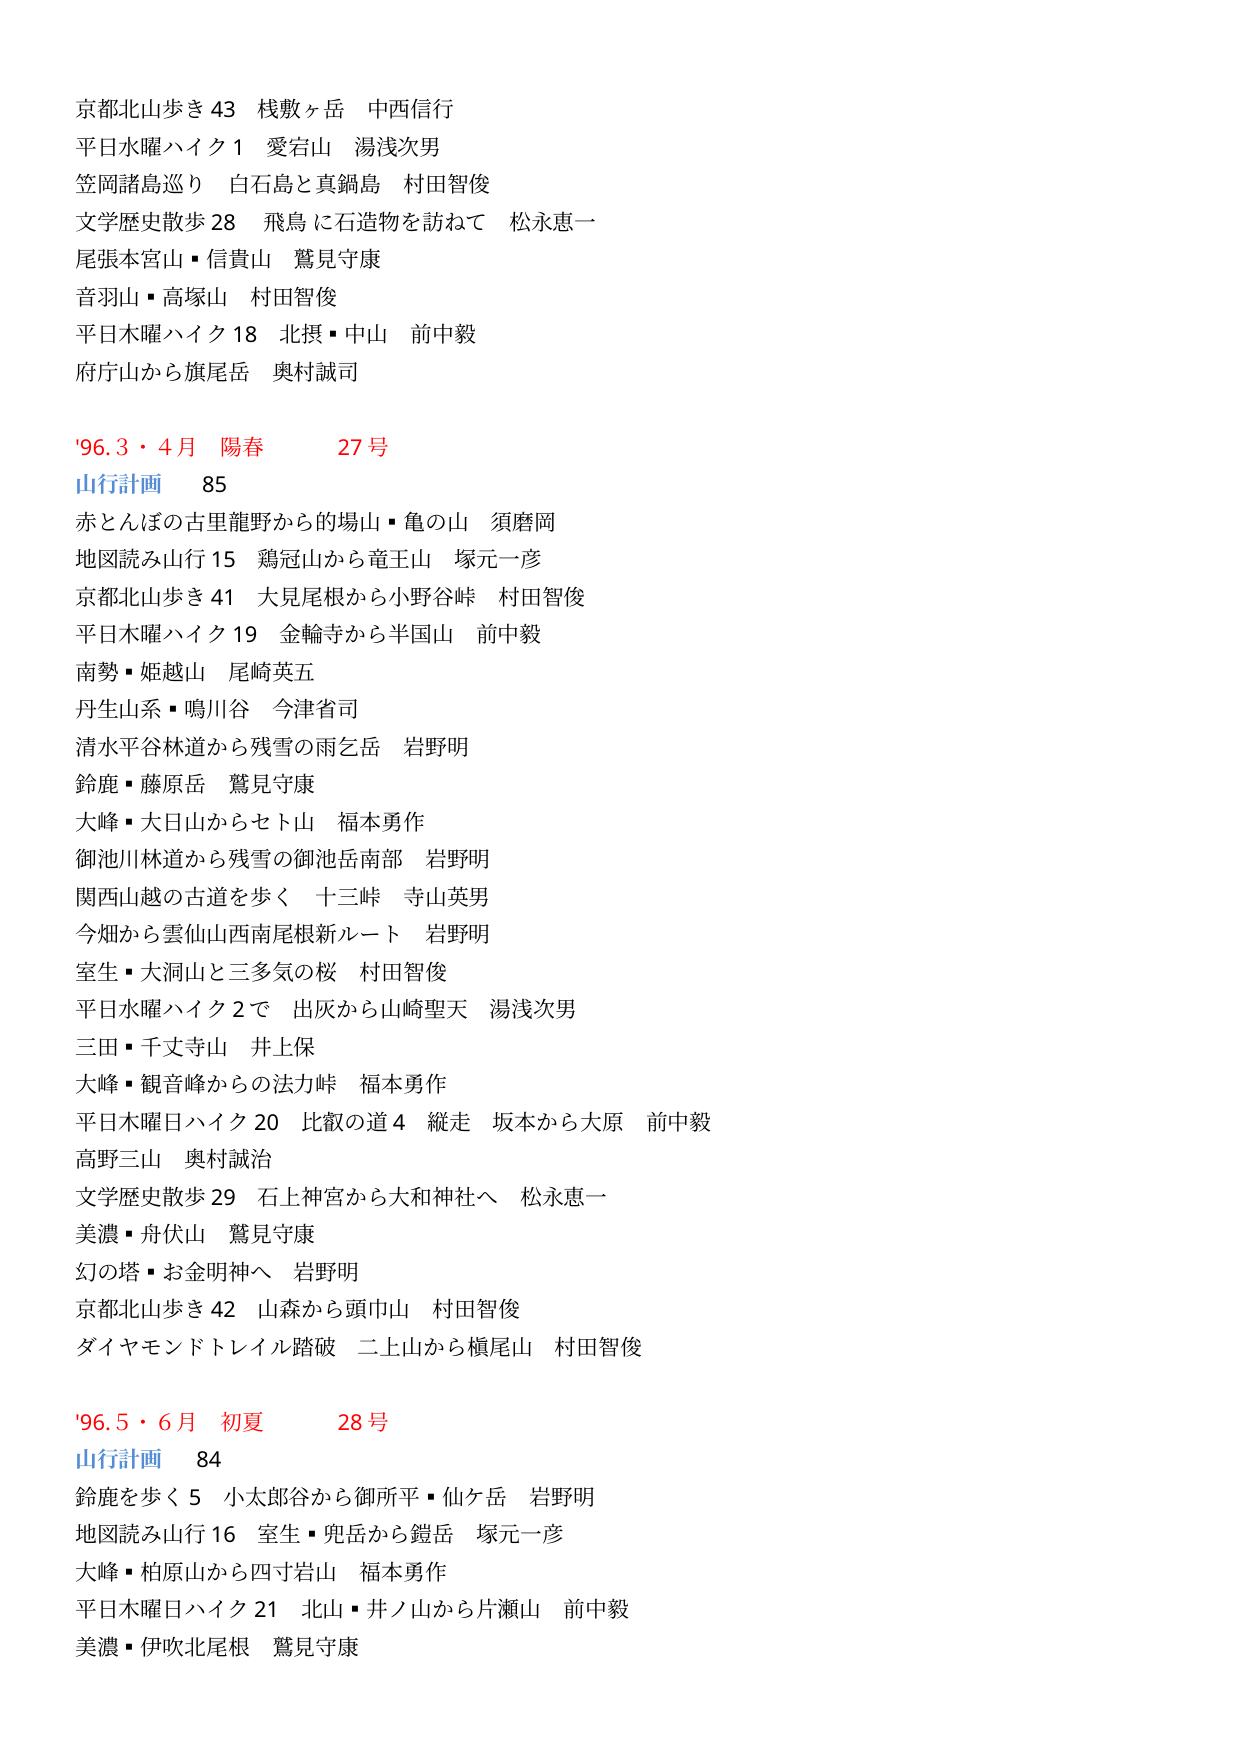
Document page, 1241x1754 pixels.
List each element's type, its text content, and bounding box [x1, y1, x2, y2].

text 平日水曜ハイク2で 出灰から山崎聖天 湯浅次男 [75, 989, 1165, 1027]
text 平日木曜日ハイク20 比叡の道4 縦走 坂本から大原 前中毅 [75, 1102, 1165, 1139]
text ダイヤモンドトレイル踏破 二上山から槇尾山 村田智俊 [75, 1327, 1165, 1364]
text 平日木曜ハイク19 金輪寺から半国山 前中毅 [75, 614, 1165, 652]
text 京都北山歩き43 桟敷ヶ岳 中西信行 [75, 89, 1165, 127]
text 美濃▪伊吹北尾根 鷲見守康 [75, 1627, 1165, 1664]
text 鈴鹿▪藤原岳 鷲見守康 [75, 764, 1165, 802]
text 文学歴史散歩29 石上神宮から大和神社へ 松永恵一 [75, 1177, 1165, 1214]
text 京都北山歩き42 山森から頭巾山 村田智俊 [75, 1289, 1165, 1327]
text 清水平谷林道から残雪の雨乞岳 岩野明 [75, 727, 1165, 764]
text 美濃▪舟伏山 鷲見守康 [75, 1214, 1165, 1252]
text 地図読み山行16 室生▪兜岳から鎧岳 塚元一彦 [75, 1514, 1165, 1552]
text 山行計画 84 [75, 1439, 1165, 1477]
text 室生▪大洞山と三多気の桜 村田智俊 [75, 952, 1165, 989]
text 京都北山歩き41 大見尾根から小野谷峠 村田智俊 [75, 577, 1165, 614]
text 高野三山 奥村誠治 [75, 1139, 1165, 1177]
text 関西山越の古道を歩く 十三峠 寺山英男 [75, 877, 1165, 914]
text 平日木曜日ハイク21 北山▪井ノ山から片瀬山 前中毅 [75, 1589, 1165, 1627]
text 丹生山系▪鳴川谷 今津省司 [75, 689, 1165, 727]
text 尾張本宮山▪信貴山 鷲見守康 [75, 239, 1165, 277]
text 今畑から雲仙山西南尾根新ルート 岩野明 [75, 914, 1165, 952]
text 鈴鹿を歩く5 小太郎谷から御所平▪仙ケ岳 岩野明 [75, 1477, 1165, 1514]
text 平日木曜ハイク18 北摂▪中山 前中毅 [75, 314, 1165, 352]
text 三田▪千丈寺山 井上保 [75, 1027, 1165, 1064]
text 府庁山から旗尾岳 奥村誠司 [75, 352, 1165, 389]
text 大峰▪大日山からセト山 福本勇作 [75, 802, 1165, 839]
text 音羽山▪高塚山 村田智俊 [75, 277, 1165, 314]
text 平日水曜ハイク1 愛宕山 湯浅次男 [75, 127, 1165, 164]
text 文学歴史散歩28 飛鳥 に石造物を訪ねて 松永恵一 [75, 202, 1165, 239]
text 御池川林道から残雪の御池岳南部 岩野明 [75, 839, 1165, 877]
text '96.５・６月 初夏 28号 [75, 1402, 1165, 1439]
text 地図読み山行15 鶏冠山から竜王山 塚元一彦 [75, 539, 1165, 577]
text 大峰▪観音峰からの法力峠 福本勇作 [75, 1064, 1165, 1102]
text 笠岡諸島巡り 白石島と真鍋島 村田智俊 [75, 164, 1165, 202]
text 幻の塔▪お金明神へ 岩野明 [75, 1252, 1165, 1289]
text '96.３・４月 陽春 27号 [75, 427, 1165, 464]
text 山行計画 85 [75, 464, 1165, 502]
text 南勢▪姫越山 尾崎英五 [75, 652, 1165, 689]
text 大峰▪柏原山から四寸岩山 福本勇作 [75, 1552, 1165, 1589]
text 赤とんぼの古里龍野から的場山▪亀の山 須磨岡 [75, 502, 1165, 539]
